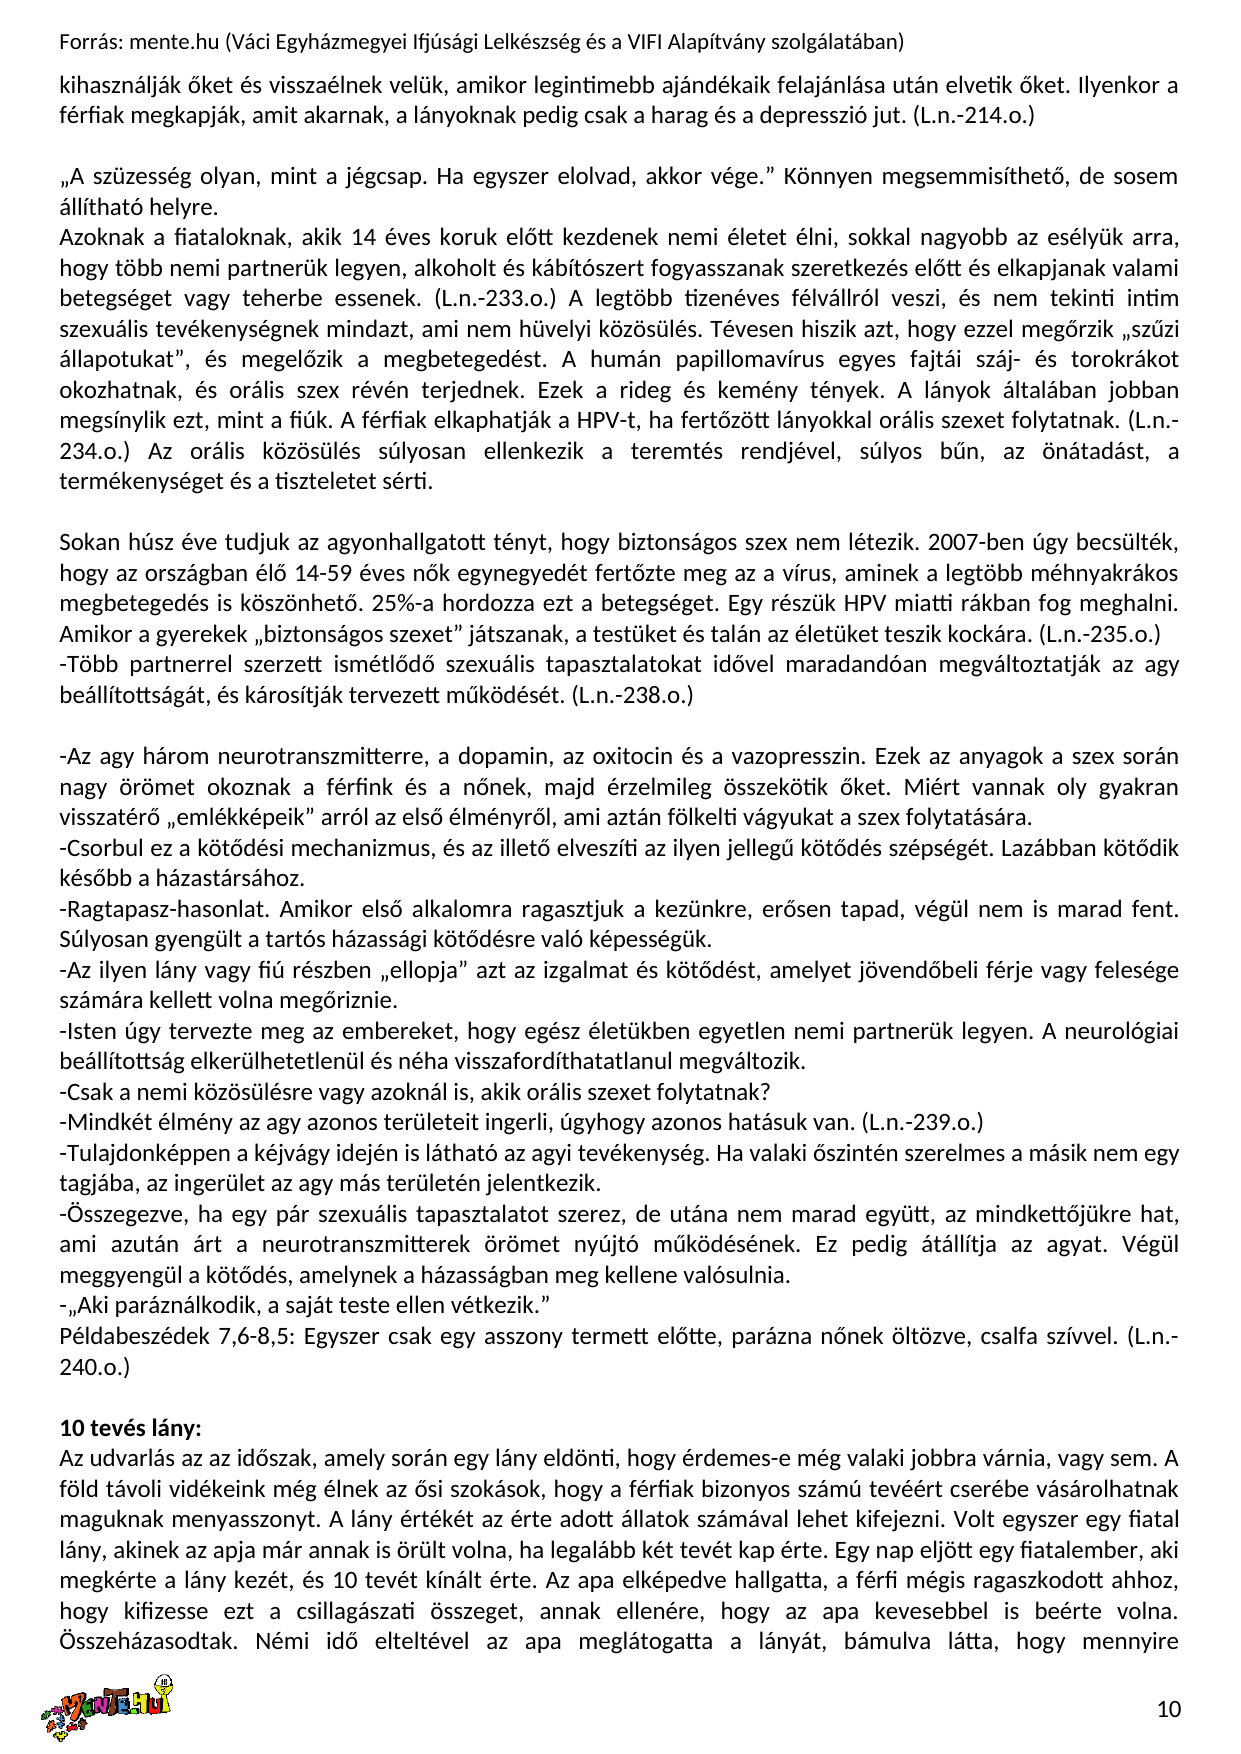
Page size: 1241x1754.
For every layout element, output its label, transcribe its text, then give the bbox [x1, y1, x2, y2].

text -Az agy három neurotranszmitterre, a dopamin, az oxitocin és a vazopresszin. Ezek az anyagok a szex során nagy örömet okoznak a férfink és a nőnek, majd érzelmileg összekötik őket. Miért vannak oly gyakran visszatérő „emlékképeik” arról az első élményről, ami aztán fölkelti vágyukat a szex folytatására. [59, 740, 1181, 832]
text -Csak a nemi közösülésre vagy azoknál is, akik orális szexet folytatnak? [59, 1076, 1181, 1106]
picture [39, 1665, 178, 1744]
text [59, 69, 1181, 130]
text „A szüzesség olyan, mint a jégcsap. Ha egyszer elolvad, akkor vége.” Könnyen megsemmisíthető, de sosem állítható helyre. [59, 160, 1181, 221]
text Azoknak a fiataloknak, akik 14 éves koruk előtt kezdenek nemi életet élni, sokkal nagyobb az esélyük arra, hogy több nemi partnerük legyen, alkoholt és kábítószert fogyasszanak szeretkezés előtt és elkapjanak valami betegséget vagy teherbe essenek. (L.n.-233.o.) A legtöbb tizenéves félvállról veszi, és nem tekinti intim szexuális tevékenységnek mindazt, ami nem hüvelyi közösülés. Tévesen hiszik azt, hogy ezzel megőrzik „szűzi állapotukat”, és megelőzik a megbetegedést. A humán papillomavírus egyes fajtái száj- és torokrákot okozhatnak, és orális szex révén terjednek. Ezek a rideg és kemény tények. A lányok általában jobban megsínylik ezt, mint a fiúk. A férfiak elkaphatják a HPV-t, ha fertőzött lányokkal orális szexet folytatnak. (L.n.-234.o.) Az orális közösülés súlyosan ellenkezik a teremtés rendjével, súlyos bűn, az önátadást, a termékenységet és a tiszteletet sérti. [59, 221, 1181, 496]
text -Ragtapasz-hasonlat. Amikor első alkalomra ragasztjuk a kezünkre, erősen tapad, végül nem is marad fent. Súlyosan gyengült a tartós házassági kötődésre való képességük. [59, 893, 1181, 954]
text 10 tevés lány: [59, 1412, 1181, 1442]
text Sokan húsz éve tudjuk az agyonhallgatott tényt, hogy biztonságos szex nem létezik. 2007-ben úgy becsülték, hogy az országban élő 14-59 éves nők egynegyedét fertőzte meg az a vírus, aminek a legtöbb méhnyakrákos megbetegedés is köszönhető. 25%-a hordozza ezt a betegséget. Egy részük HPV miatti rákban fog meghalni. Amikor a gyerekek „biztonságos szexet” játszanak, a testüket és talán az életüket teszik kockára. (L.n.-235.o.) [59, 527, 1181, 649]
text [59, 1442, 1181, 1656]
text -Mindkét élmény az agy azonos területeit ingerli, úgyhogy azonos hatásuk van. (L.n.-239.o.) [59, 1106, 1181, 1137]
text -Isten úgy tervezte meg az embereket, hogy egész életükben egyetlen nemi partnerük legyen. A neurológiai beállítottság elkerülhetetlenül és néha visszafordíthatatlanul megváltozik. [59, 1015, 1181, 1076]
text Példabeszédek 7,6-8,5: Egyszer csak egy asszony termett előtte, parázna nőnek öltözve, csalfa szívvel. (L.n.-240.o.) [59, 1320, 1181, 1381]
text -„Aki paráználkodik, a saját teste ellen vétkezik.” [59, 1289, 1181, 1320]
text -Összegezve, ha egy pár szexuális tapasztalatot szerez, de utána nem marad együtt, az mindkettőjükre hat, ami azután árt a neurotranszmitterek örömet nyújtó működésének. Ez pedig átállítja az agyat. Végül meggyengül a kötődés, amelynek a házasságban meg kellene valósulnia. [59, 1198, 1181, 1289]
text -Több partnerrel szerzett ismétlődő szexuális tapasztalatokat idővel maradandóan megváltoztatják az agy beállítottságát, és károsítják tervezett működését. (L.n.-238.o.) [59, 649, 1181, 710]
text -Az ilyen lány vagy fiú részben „ellopja” azt az izgalmat és kötődést, amelyet jövendőbeli férje vagy felesége számára kellett volna megőriznie. [59, 954, 1181, 1015]
text -Tulajdonképpen a kéjvágy idején is látható az agyi tevékenység. Ha valaki őszintén szerelmes a másik nem egy tagjába, az ingerület az agy más területén jelentkezik. [59, 1137, 1181, 1198]
text -Csorbul ez a kötődési mechanizmus, és az illető elveszíti az ilyen jellegű kötődés szépségét. Lazábban kötődik később a házastársához. [59, 832, 1181, 893]
